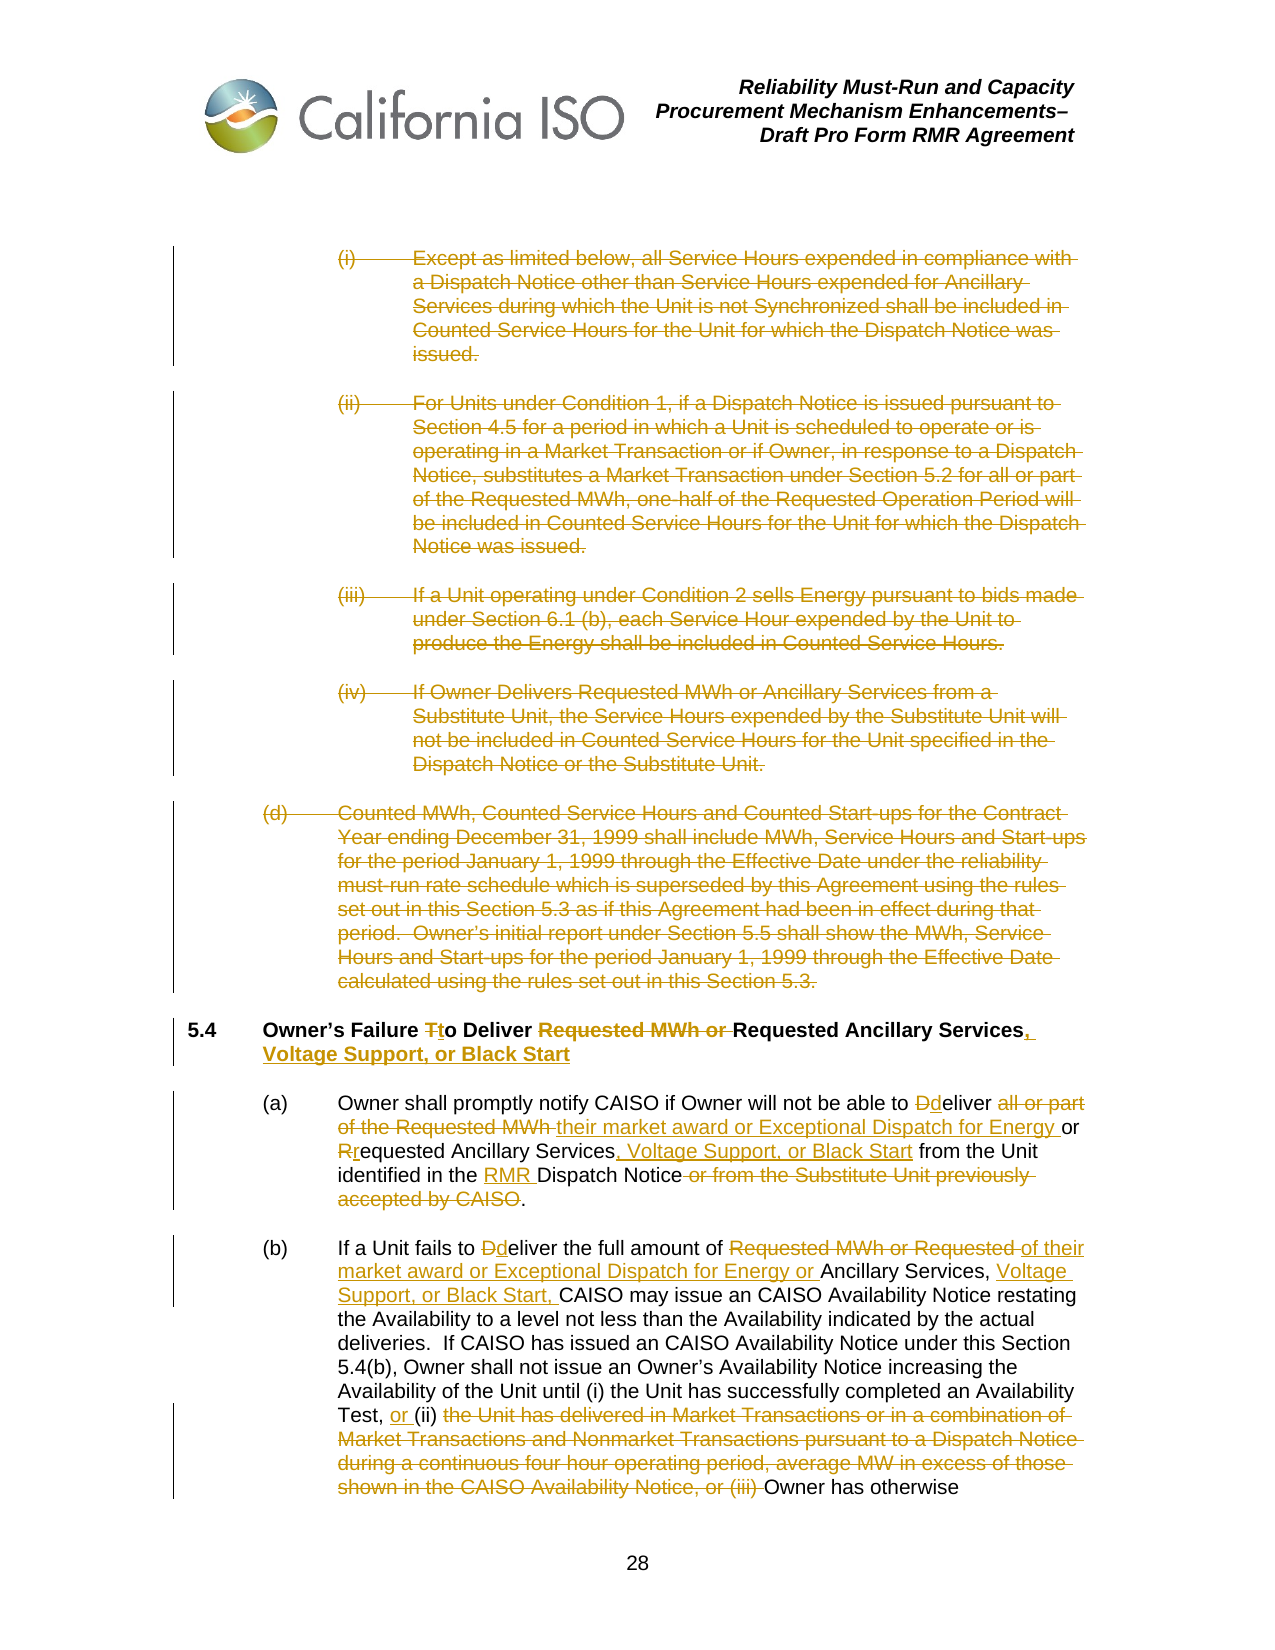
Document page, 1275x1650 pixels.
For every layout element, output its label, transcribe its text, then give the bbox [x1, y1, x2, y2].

text (a) Owner shall promptly notify CAISO if Owner will not be able to eliver or equested Ancillary Services from the Unit identified in the Dispatch Notice. [262, 1091, 1087, 1210]
picture [198, 75, 628, 156]
text 5.4 Owner’s Failure o Deliver Requested Ancillary Services [187, 1018, 1087, 1066]
